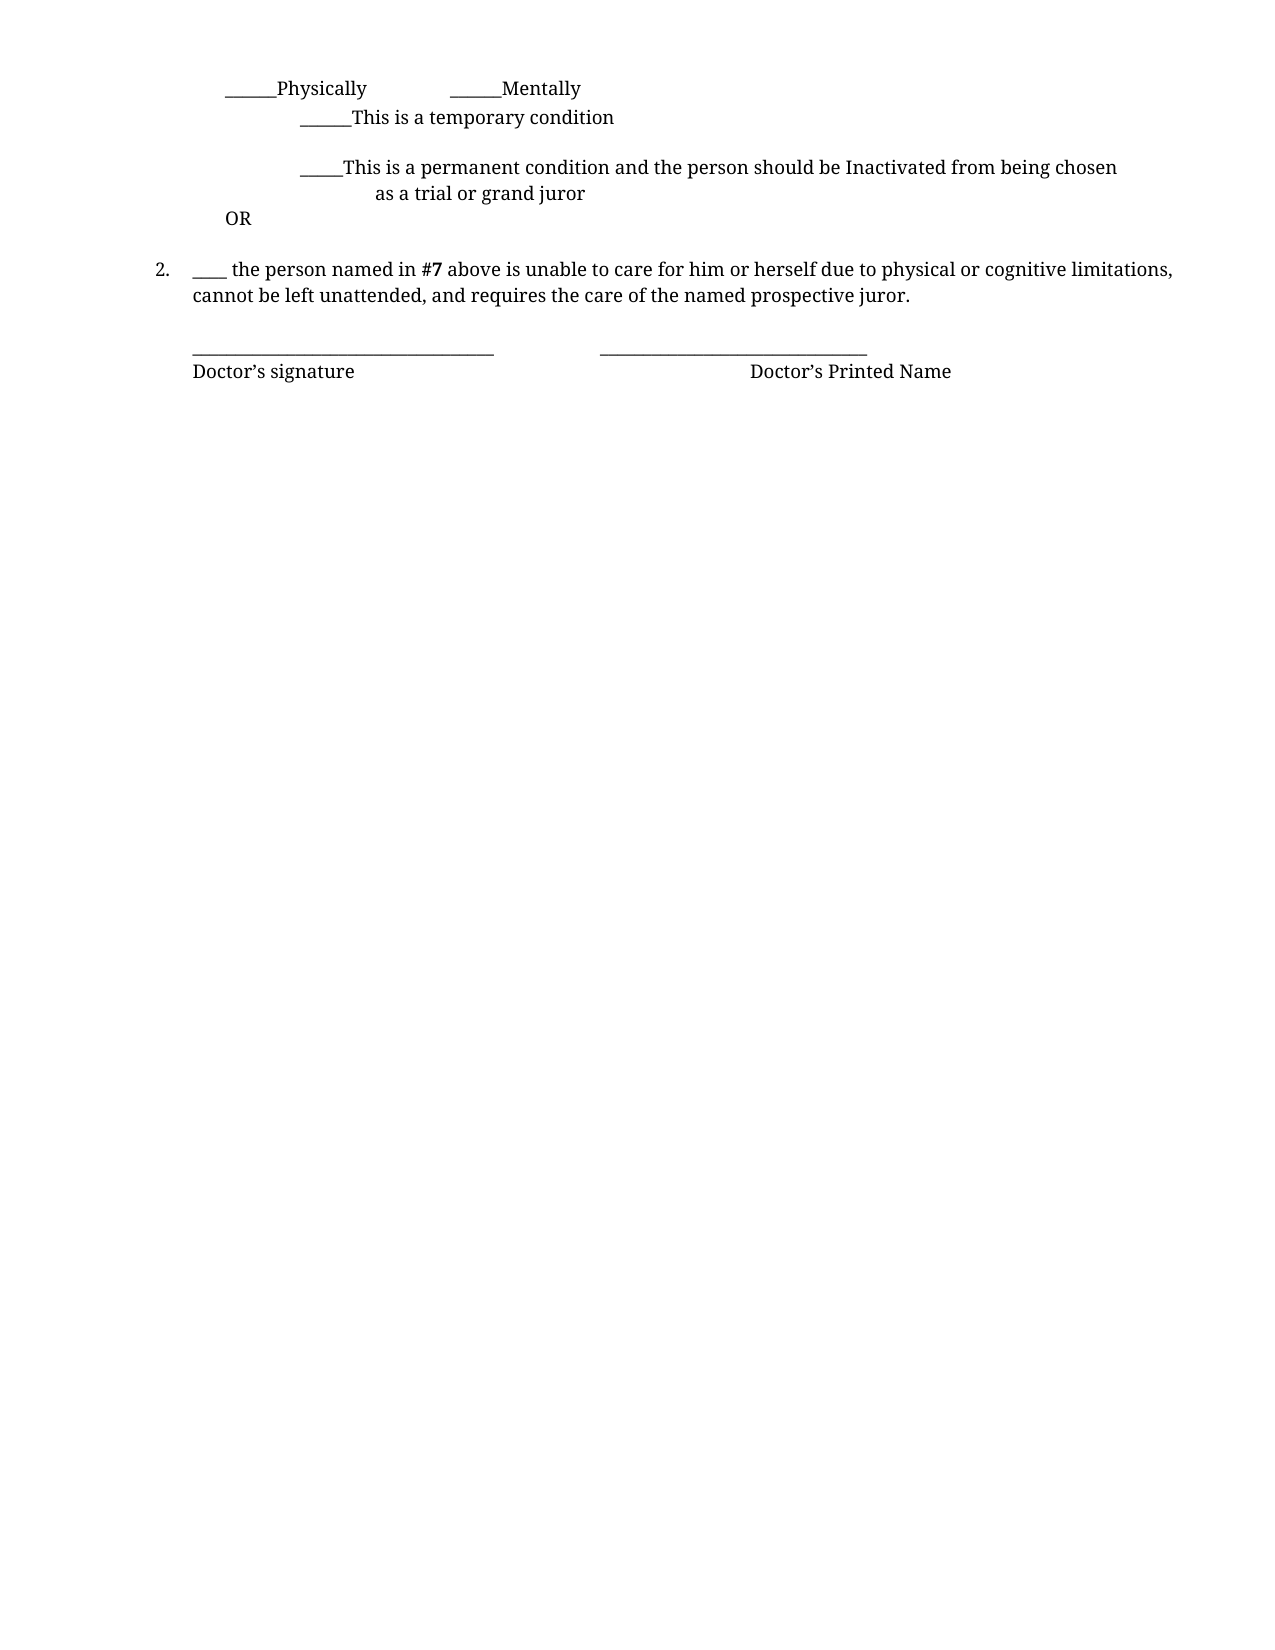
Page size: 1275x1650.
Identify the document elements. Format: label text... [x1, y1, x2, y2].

list ______Physically ______Mentally [225, 75, 1200, 101]
text as a trial or grand juror [225, 180, 1200, 205]
text ___________________________________ _______________________________ [192, 333, 1200, 358]
text Doctor’s signature Doctor’s Printed Name [192, 358, 1200, 384]
list ____ the person named in #7 above is unable to care for him or herself due to physical or cognitive limitations, cannot be left unattended, and requires the care of the named prospective juror. [155, 256, 1200, 307]
text _____This is a permanent condition and the person should be Inactivated from being chosen [225, 154, 1200, 180]
list ______This is a temporary condition [225, 104, 1200, 130]
text OR [150, 205, 1200, 231]
